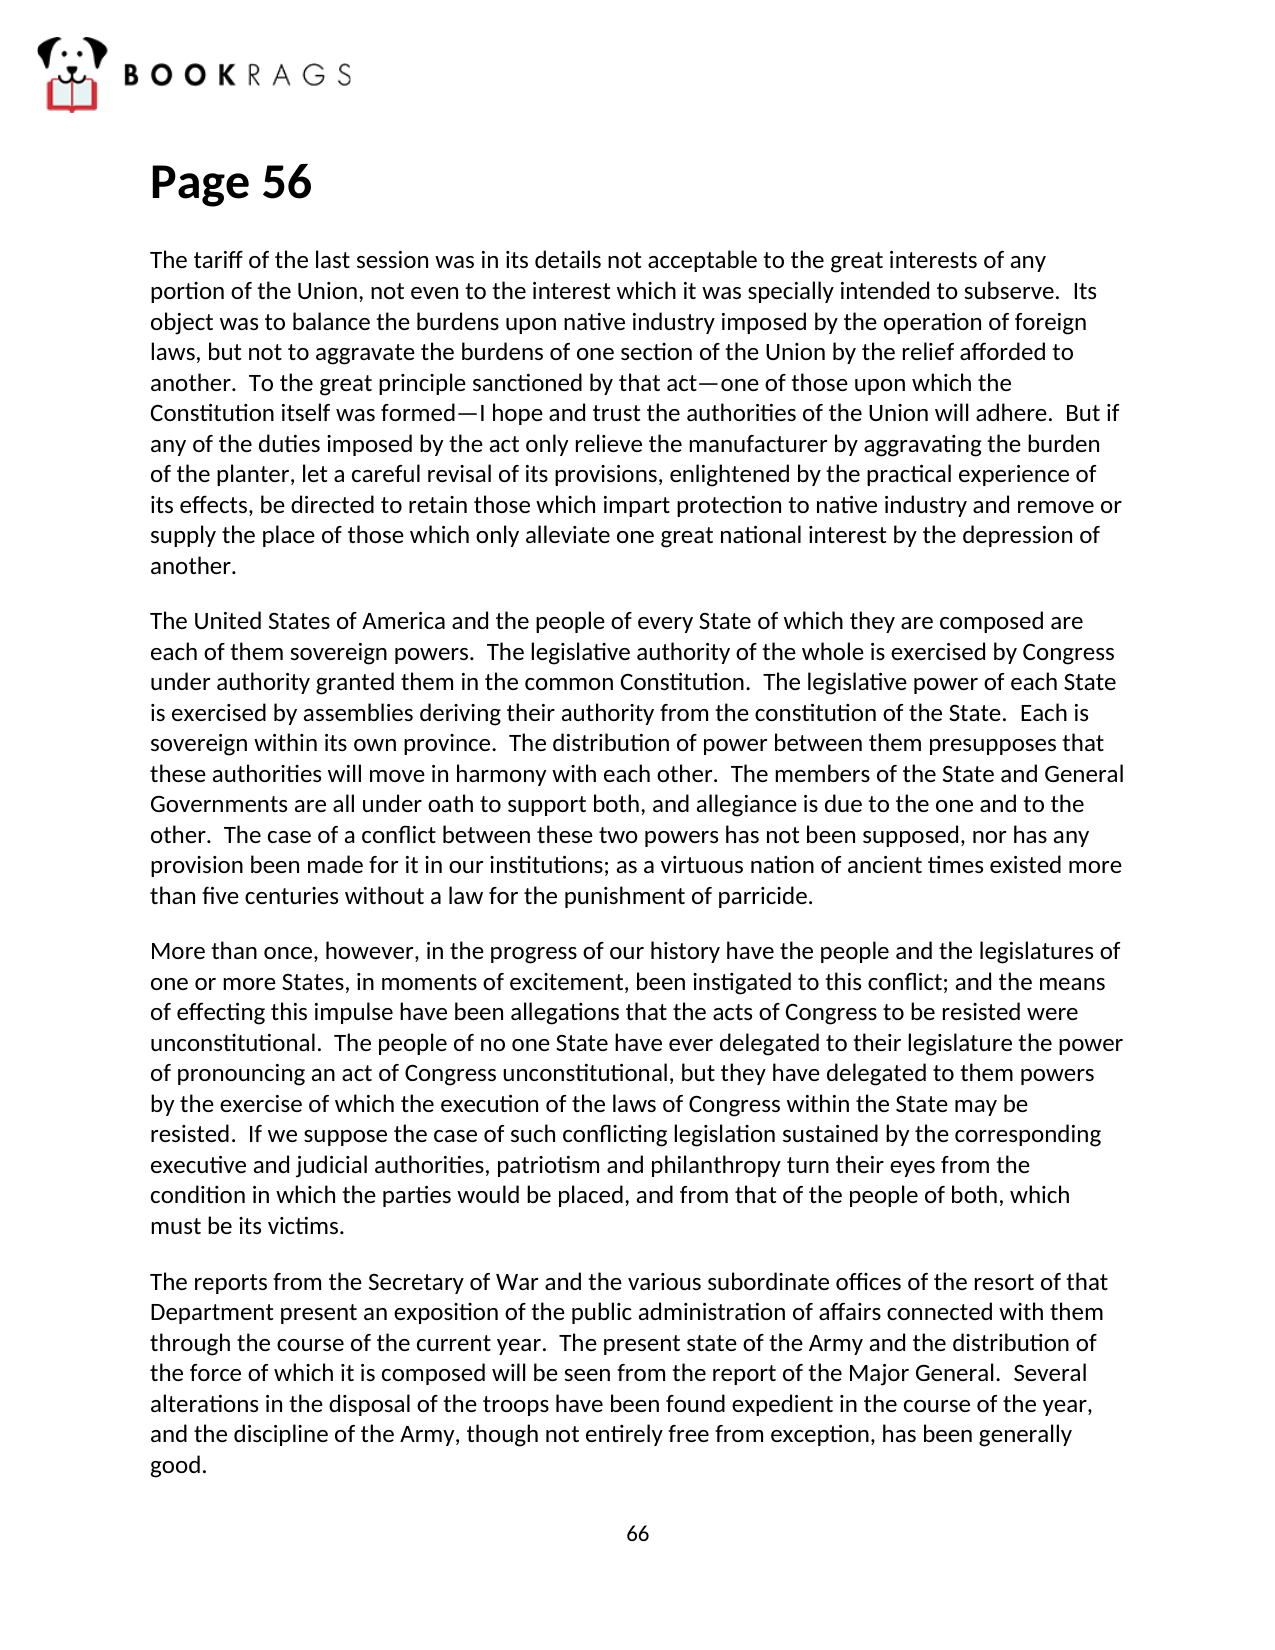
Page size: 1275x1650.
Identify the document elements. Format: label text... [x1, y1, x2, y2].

text The tariff of the last session was in its details not acceptable to the great interests of any portion of the Union, not even to the interest which it was specially intended to subserve. Its object was to balance the burdens upon native industry imposed by the operation of foreign laws, but not to aggravate the burdens of one section of the Union by the relief afforded to another. To the great principle sanctioned by that act—­one of those upon which the Constitution itself was formed—­I hope and trust the authorities of the Union will adhere. But if any of the duties imposed by the act only relieve the manufacturer by aggravating the burden of the planter, let a careful revisal of its provisions, enlightened by the practical experience of its effects, be directed to retain those which impart protection to native industry and remove or supply the place of those which only alleviate one great national interest by the depression of another. [150, 244, 1125, 580]
text The reports from the Secretary of War and the various subordinate offices of the resort of that Department present an exposition of the public administration of affairs connected with them through the course of the current year. The present state of the Army and the distribution of the force of which it is composed will be seen from the report of the Major General. Several alterations in the disposal of the troops have been found expedient in the course of the year, and the discipline of the Army, though not entirely free from exception, has been generally good. [150, 1266, 1125, 1479]
text More than once, however, in the progress of our history have the people and the legislatures of one or more States, in moments of excitement, been instigated to this conflict; and the means of effecting this impulse have been allegations that the acts of Congress to be resisted were unconstitutional. The people of no one State have ever delegated to their legislature the power of pronouncing an act of Congress unconstitutional, but they have delegated to them powers by the exercise of which the execution of the laws of Congress within the State may be resisted. If we suppose the case of such conflicting legislation sustained by the corresponding executive and judicial authorities, patriotism and philanthropy turn their eyes from the condition in which the parties would be placed, and from that of the people of both, which must be its victims. [150, 936, 1125, 1241]
picture [37, 37, 351, 113]
text Page 56 [150, 150, 1125, 211]
text The United States of America and the people of every State of which they are composed are each of them sovereign powers. The legislative authority of the whole is exercised by Congress under authority granted them in the common Constitution. The legislative power of each State is exercised by assemblies deriving their authority from the constitution of the State. Each is sovereign within its own province. The distribution of power between them presupposes that these authorities will move in harmony with each other. The members of the State and General Governments are all under oath to support both, and allegiance is due to the one and to the other. The case of a conflict between these two powers has not been supposed, nor has any provision been made for it in our institutions; as a virtuous nation of ancient times existed more than five centuries without a law for the punishment of parricide. [150, 605, 1125, 911]
